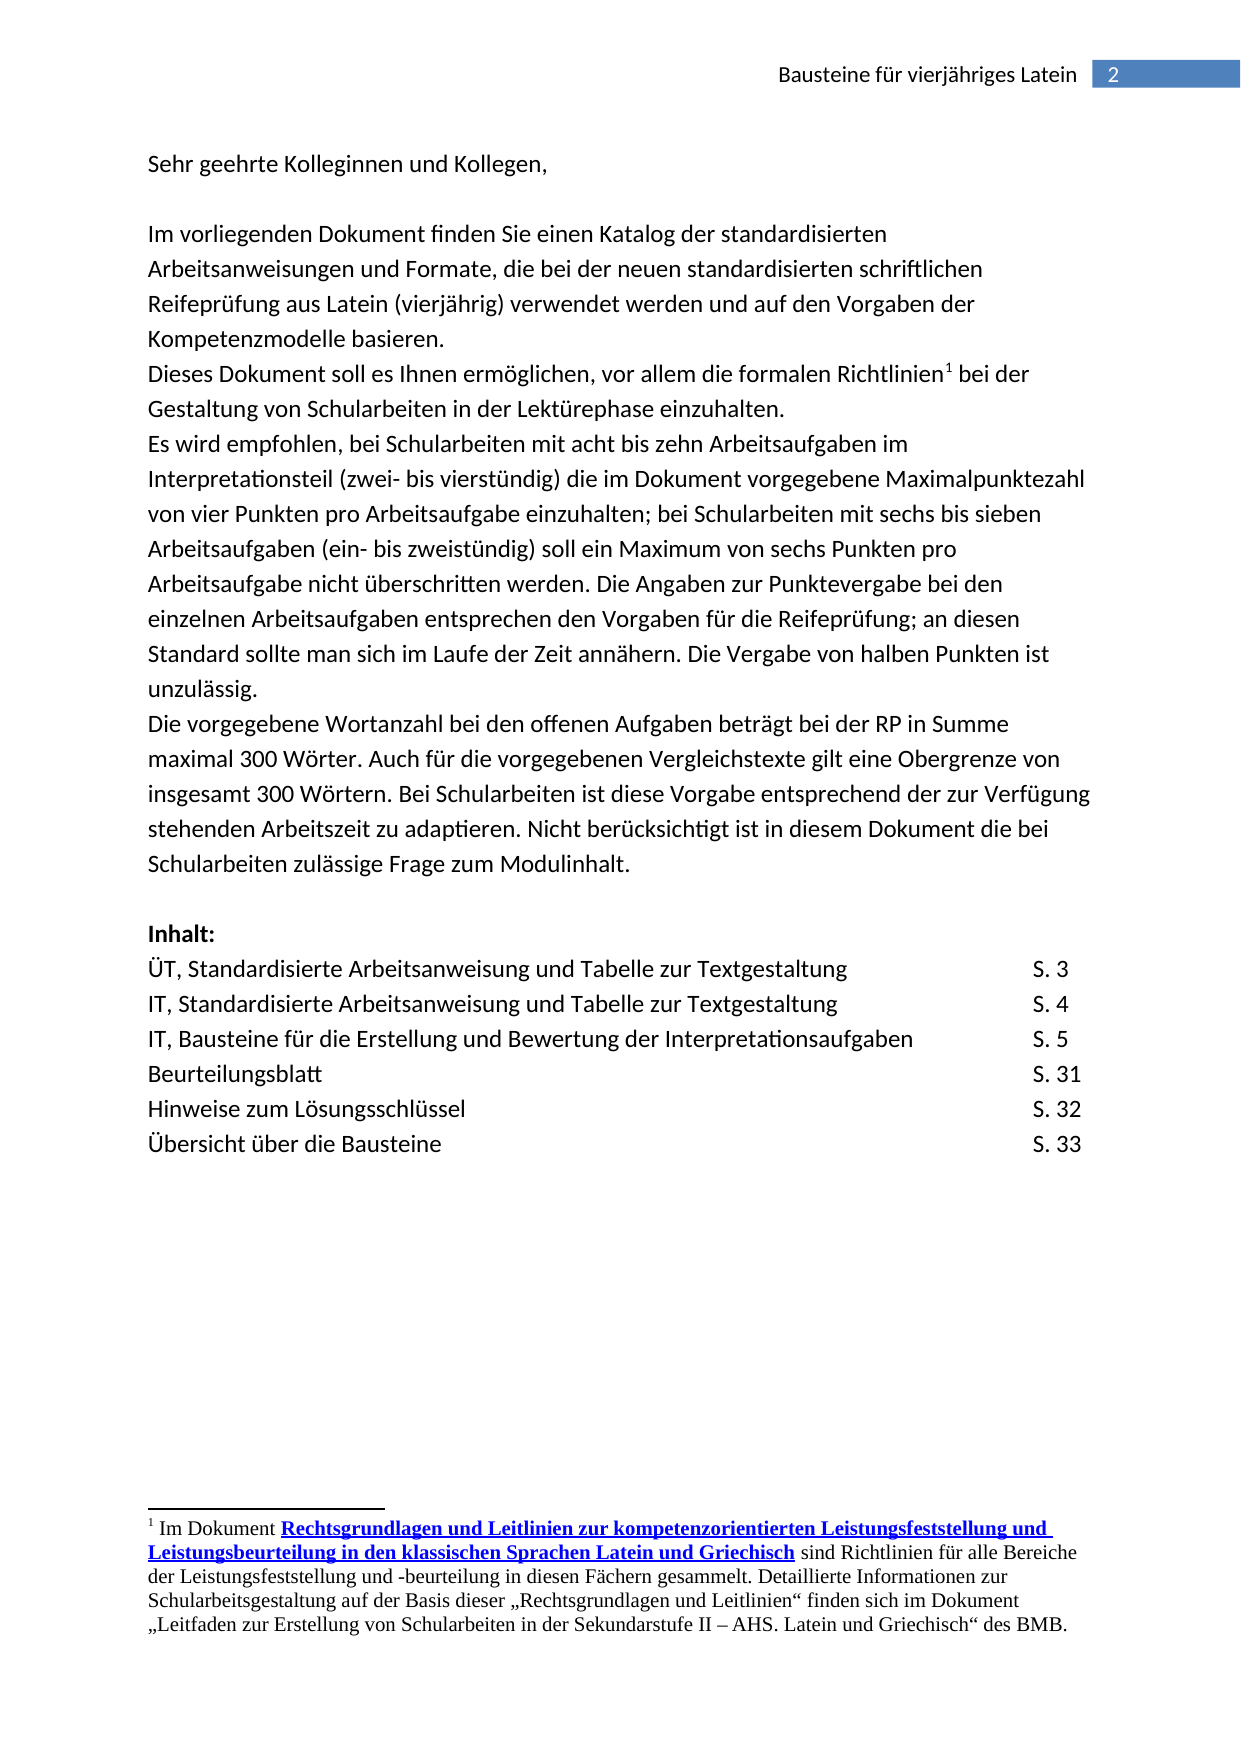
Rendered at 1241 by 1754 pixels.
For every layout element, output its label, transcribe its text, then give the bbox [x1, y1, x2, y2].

text ÜT, Standardisierte Arbeitsanweisung und Tabelle zur Textgestaltung S. 3 [148, 953, 1092, 983]
text Im vorliegenden Dokument finden Sie einen Katalog der standardisierten Arbeitsanweisungen und Formate, die bei der neuen standardisierten schriftlichen Reifeprüfung aus Latein (vierjährig) verwendet werden und auf den Vorgaben der Kompetenzmodelle basieren. [148, 218, 1092, 353]
text Übersicht über die Bausteine S. 33 [148, 1128, 1092, 1158]
text Die vorgegebene Wortanzahl bei den offenen Aufgaben beträgt bei der RP in Summe maximal 300 Wörter. Auch für die vorgegebenen Vergleichstexte gilt eine Obergrenze von insgesamt 300 Wörtern. Bei Schularbeiten ist diese Vorgabe entsprechend der zur Verfügung stehenden Arbeitszeit zu adaptieren. Nicht berücksichtigt ist in diesem Dokument die bei Schularbeiten zulässige Frage zum Modulinhalt. [148, 708, 1092, 878]
text IT, Bausteine für die Erstellung und Bewertung der Interpretationsaufgaben S. 5 [148, 1023, 1092, 1053]
text Es wird empfohlen, bei Schularbeiten mit acht bis zehn Arbeitsaufgaben im Interpretationsteil (zwei- bis vierstündig) die im Dokument vorgegebene Maximalpunktezahl von vier Punkten pro Arbeitsaufgabe einzuhalten; bei Schularbeiten mit sechs bis sieben Arbeitsaufgaben (ein- bis zweistündig) soll ein Maximum von sechs Punkten pro Arbeitsaufgabe nicht überschritten werden. Die Angaben zur Punktevergabe bei den einzelnen Arbeitsaufgaben entsprechen den Vorgaben für die Reifeprüfung; an diesen Standard sollte man sich im Laufe der Zeit annähern. Die Vergabe von halben Punkten ist unzulässig. [148, 428, 1092, 703]
text Inhalt: [148, 918, 1092, 948]
text Sehr geehrte Kolleginnen und Kollegen, [148, 148, 1092, 178]
text Dieses Dokument soll es Ihnen ermöglichen, vor allem die formalen Richtlinien bei der Gestaltung von Schularbeiten in der Lektürephase einzuhalten. [148, 358, 1092, 423]
text Beurteilungsblatt S. 31 [148, 1058, 1092, 1088]
text IT, Standardisierte Arbeitsanweisung und Tabelle zur Textgestaltung S. 4 [148, 988, 1092, 1018]
text Hinweise zum Lösungsschlüssel S. 32 [148, 1093, 1092, 1123]
